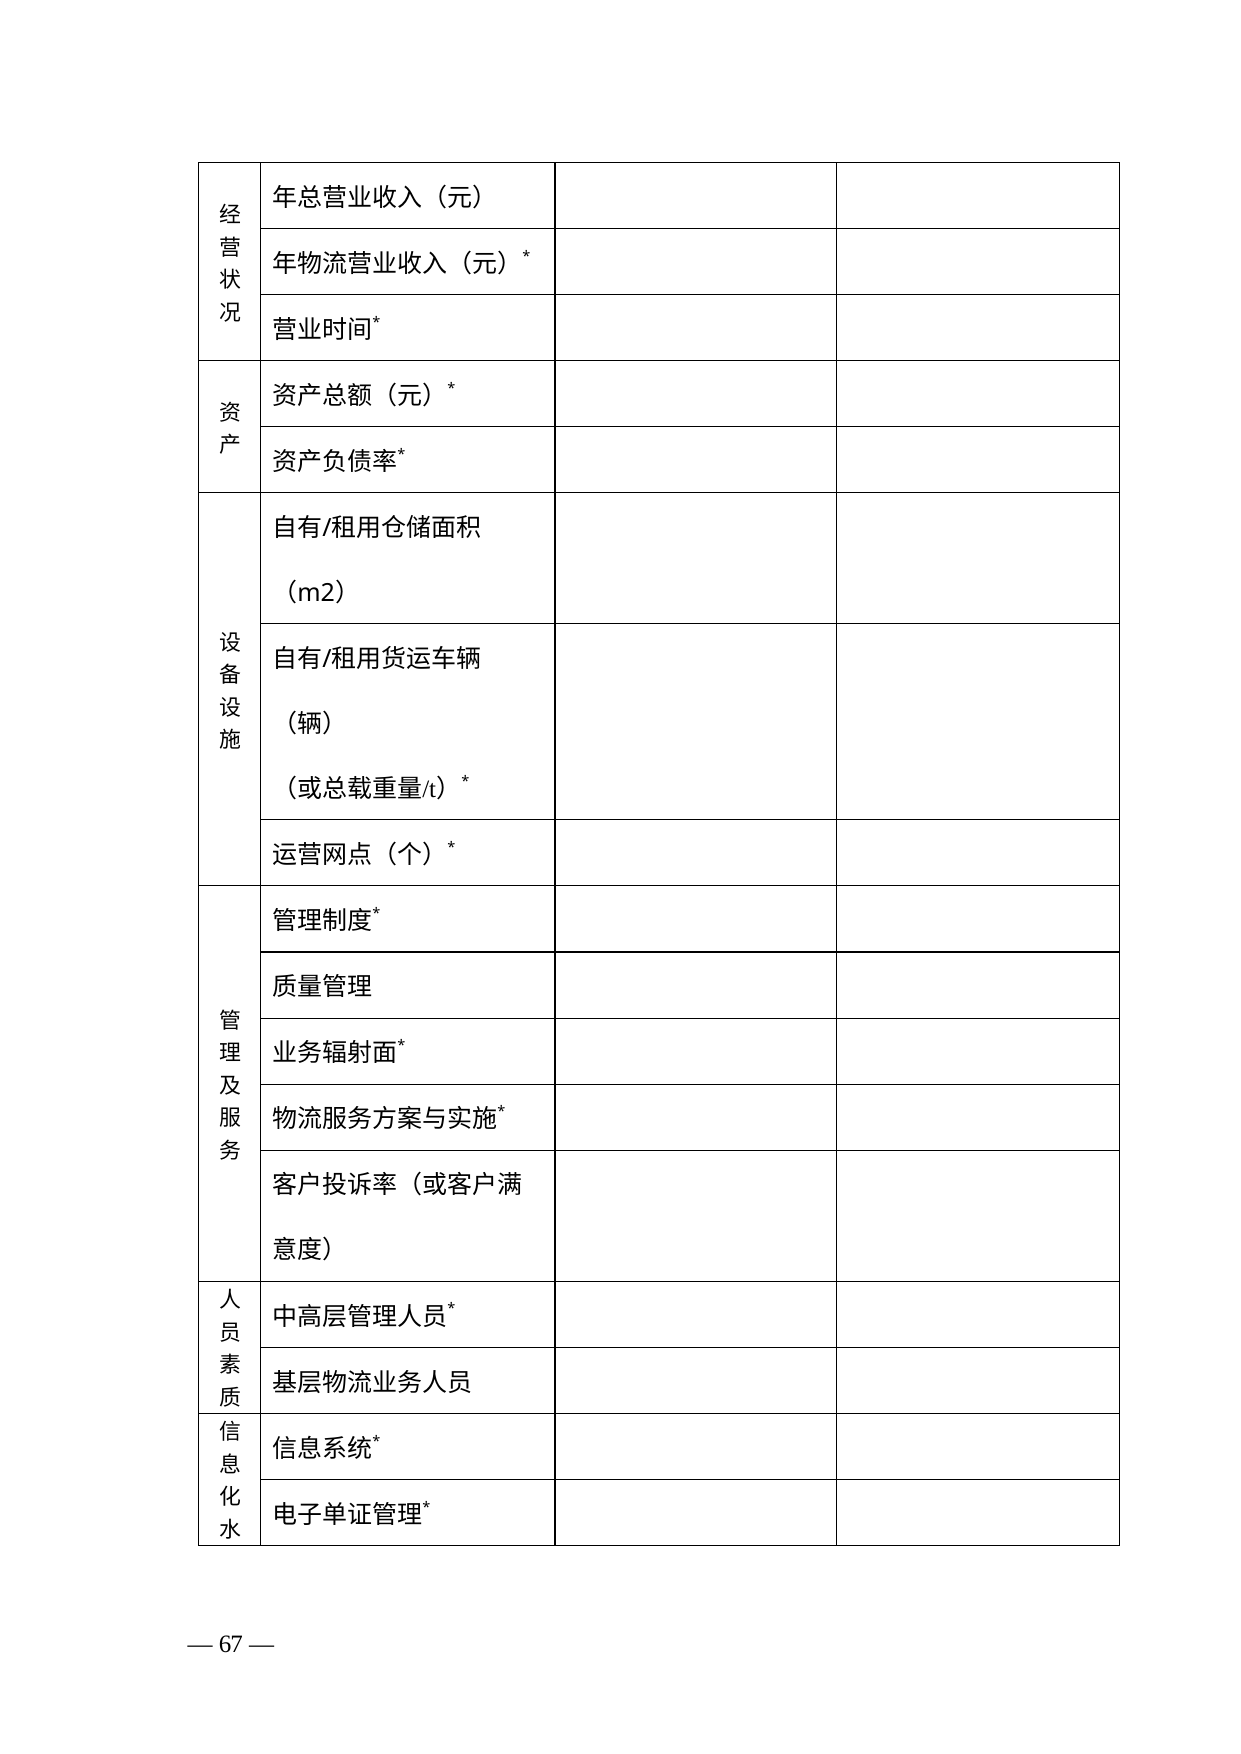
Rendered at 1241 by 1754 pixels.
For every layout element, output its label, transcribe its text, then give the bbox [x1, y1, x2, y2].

table_cell 资产负债率* [261, 427, 554, 492]
table_cell [837, 1019, 1119, 1083]
table_cell [556, 295, 836, 360]
table_cell [556, 229, 836, 294]
table_cell 自有/租用货运车辆（辆） （或总载重量/t）* [261, 624, 554, 819]
table_cell [837, 886, 1119, 951]
table_cell 营业时间* [261, 295, 554, 360]
table_cell [556, 163, 836, 228]
table_cell [837, 1480, 1119, 1545]
table_cell 电子单证管理* [261, 1480, 554, 1545]
table_cell 信息化 水平 [199, 1414, 260, 1545]
table_cell [837, 1348, 1119, 1413]
table_cell [556, 1414, 836, 1479]
table_cell 年物流营业收入（元）* [261, 229, 554, 294]
table_cell [556, 624, 836, 819]
table_cell 自有/租用仓储面积（m2） [261, 493, 554, 623]
table_cell [837, 953, 1119, 1017]
table_cell [837, 229, 1119, 294]
table_cell [837, 1282, 1119, 1347]
table_cell [556, 493, 836, 623]
table_cell 管理制度* [261, 886, 554, 951]
table_cell [556, 886, 836, 951]
table_cell [837, 624, 1119, 819]
table_cell [556, 1282, 836, 1347]
table_cell [837, 295, 1119, 360]
table_cell 业务辐射面* [261, 1019, 554, 1083]
table_cell [837, 493, 1119, 623]
table_cell [556, 1151, 836, 1281]
table_cell 中高层管理人员* [261, 1282, 554, 1347]
table_cell 资产总额（元）* [261, 361, 554, 426]
table_cell 资产 [199, 361, 260, 492]
table_cell [837, 361, 1119, 426]
table_cell 管理及 服务 [199, 886, 260, 1281]
table_cell 基层物流业务人员 [261, 1348, 554, 1413]
table_cell [556, 427, 836, 492]
table_cell [837, 163, 1119, 228]
table_cell 设备设施 [199, 493, 260, 885]
table_cell [837, 1085, 1119, 1149]
table_cell [556, 953, 836, 1017]
table_cell 物流服务方案与实施* [261, 1085, 554, 1149]
table_cell [837, 427, 1119, 492]
table_cell 人员素质 [199, 1282, 260, 1413]
table_cell 经营状况 [199, 163, 260, 360]
table_cell [837, 1414, 1119, 1479]
table_cell [556, 1480, 836, 1545]
table_cell 客户投诉率（或客户满意度） [261, 1151, 554, 1281]
table_cell [556, 1348, 836, 1413]
table_cell 运营网点（个）* [261, 820, 554, 885]
table_cell 质量管理 [261, 953, 554, 1017]
table_cell 年总营业收入（元） [261, 163, 554, 228]
table_cell 信息系统* [261, 1414, 554, 1479]
table_cell [837, 820, 1119, 885]
table_cell [837, 1151, 1119, 1281]
table_cell [556, 1085, 836, 1149]
table_cell [556, 820, 836, 885]
table_cell [556, 1019, 836, 1083]
table_cell [556, 361, 836, 426]
